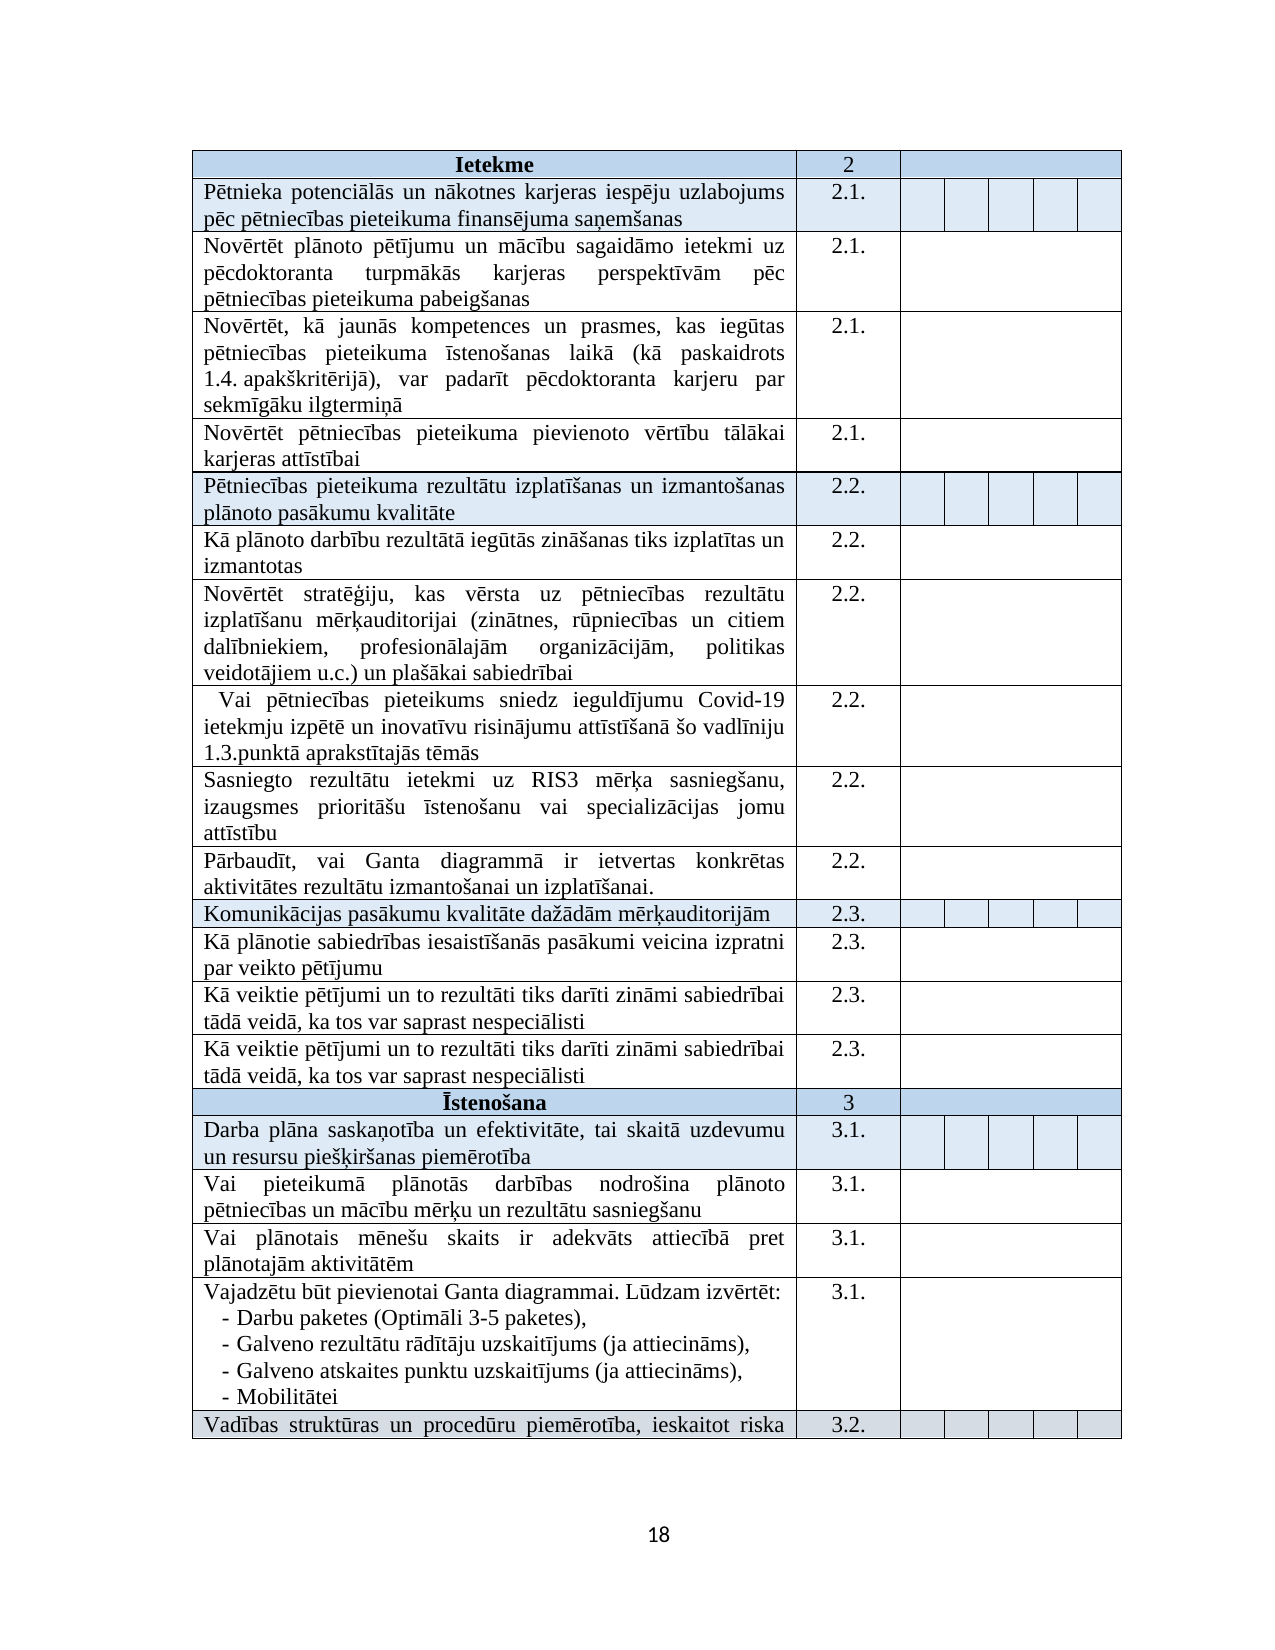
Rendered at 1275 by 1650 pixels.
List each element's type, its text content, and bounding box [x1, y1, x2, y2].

table_cell 2.3. [797, 928, 900, 981]
table_cell [901, 900, 944, 927]
table_cell [901, 473, 944, 525]
table_cell [1078, 179, 1121, 231]
table_cell [989, 473, 1033, 525]
table_cell [1078, 900, 1121, 927]
table_cell Novērtēt pētniecības pieteikuma pievienoto vērtību tālākai karjeras attīstībai [193, 419, 796, 471]
table_cell 2.2. [797, 580, 900, 685]
table_cell 3.1. [797, 1116, 900, 1169]
table_cell [901, 982, 1121, 1034]
table_cell Kā veiktie pētījumi un to rezultāti tiks darīti zināmi sabiedrībai tādā veidā, ka tos var saprast nespeciālisti [193, 1035, 796, 1088]
table_cell [901, 580, 1121, 685]
table_cell [901, 1116, 944, 1169]
table_cell [901, 151, 1121, 177]
table_cell [901, 686, 1121, 766]
table_cell [901, 1224, 1121, 1277]
table_cell [1034, 1411, 1077, 1437]
table_cell Kā plānoto darbību rezultātā iegūtās zināšanas tiks izplatītas un izmantotas [193, 526, 796, 579]
table_cell Pārbaudīt, vai Ganta diagrammā ir ietvertas konkrētas aktivitātes rezultātu izmantošanai un izplatīšanai. [193, 847, 796, 899]
table_cell 2.2. [797, 473, 900, 525]
table_cell 3.1. [797, 1278, 900, 1410]
table_cell [901, 526, 1121, 579]
table_cell [945, 179, 988, 231]
table_cell 2.3. [797, 900, 900, 927]
table_cell [1034, 900, 1077, 927]
table_cell [945, 1116, 988, 1169]
table_cell [901, 419, 1121, 471]
table_cell [1078, 1116, 1121, 1169]
table_cell 2.1. [797, 312, 900, 418]
table_cell [901, 767, 1121, 846]
table_cell 2.2. [797, 686, 900, 766]
table_cell Novērtēt stratēģiju, kas vērsta uz pētniecības rezultātu izplatīšanu mērķauditorijai (zinātnes, rūpniecības un citiem dalībniekiem, profesionālajām organizācijām, politikas veidotājiem u.c.) un plašākai sabiedrībai [193, 580, 796, 685]
table_cell [901, 928, 1121, 981]
table_cell 2.3. [797, 982, 900, 1034]
table_cell Pētnieka potenciālās un nākotnes karjeras iespēju uzlabojums pēc pētniecības pieteikuma finansējuma saņemšanas [193, 179, 796, 231]
table_cell [1078, 473, 1121, 525]
table_cell 2.2. [797, 767, 900, 846]
table_cell [945, 473, 988, 525]
table_cell [901, 1035, 1121, 1088]
table_cell [1034, 473, 1077, 525]
table_cell Vai plānotais mēnešu skaits ir adekvāts attiecībā pret plānotajām aktivitātēm [193, 1224, 796, 1277]
table_cell 2.1. [797, 232, 900, 311]
table_cell [1034, 179, 1077, 231]
table_cell [901, 1170, 1121, 1223]
table_cell Vai pieteikumā plānotās darbības nodrošina plānoto pētniecības un mācību mērķu un rezultātu sasniegšanu [193, 1170, 796, 1223]
table_cell [901, 312, 1121, 418]
table_cell 2.1. [797, 419, 900, 471]
table_cell [989, 1411, 1033, 1437]
table_cell 3.2. [797, 1411, 900, 1437]
table_cell [989, 179, 1033, 231]
table_cell 2.3. [797, 1035, 900, 1088]
table_cell 3.1. [797, 1170, 900, 1223]
table_cell [901, 1089, 1121, 1115]
table_cell Pētniecības pieteikuma rezultātu izplatīšanas un izmantošanas plānoto pasākumu kvalitāte [193, 473, 796, 525]
table_cell [1034, 1116, 1077, 1169]
table_cell Komunikācijas pasākumu kvalitāte dažādām mērķauditorijām [193, 900, 796, 927]
table_cell 2.2. [797, 526, 900, 579]
table_cell [989, 1116, 1033, 1169]
table_cell [945, 1411, 988, 1437]
table_cell Kā plānotie sabiedrības iesaistīšanās pasākumi veicina izpratni par veikto pētījumu [193, 928, 796, 981]
table_cell [901, 179, 944, 231]
table_cell Īstenošana [193, 1089, 796, 1115]
table_cell [1078, 1411, 1121, 1437]
table_cell 2.2. [797, 847, 900, 899]
table_cell [989, 900, 1033, 927]
table_cell Darba plāna saskaņotība un efektivitāte, tai skaitā uzdevumu un resursu piešķiršanas piemērotība [193, 1116, 796, 1169]
table_cell Sasniegto rezultātu ietekmi uz RIS3 mērķa sasniegšanu, izaugsmes prioritāšu īstenošanu vai specializācijas jomu attīstību [193, 767, 796, 846]
table_cell [945, 900, 988, 927]
table_cell [901, 847, 1121, 899]
table_cell Novērtēt plānoto pētījumu un mācību sagaidāmo ietekmi uz pēcdoktoranta turpmākās karjeras perspektīvām pēc pētniecības pieteikuma pabeigšanas [193, 232, 796, 311]
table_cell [193, 1411, 796, 1437]
table_cell Novērtēt, kā jaunās kompetences un prasmes, kas iegūtas pētniecības pieteikuma īstenošanas laikā (kā paskaidrots 1.4. apakškritērijā), var padarīt pēcdoktoranta karjeru par sekmīgāku ilgtermiņā [193, 312, 796, 418]
table_cell 2.1. [797, 179, 900, 231]
table_cell 3 [797, 1089, 900, 1115]
table_cell Ietekme [193, 151, 796, 177]
table_cell Vajadzētu būt pievienotai Ganta diagrammai. Lūdzam izvērtēt: Darbu paketes (Optimāli 3-5 paketes), Galveno rezultātu rādītāju uzskaitījums (ja attiecināms), Galveno atskaites punktu uzskaitījums (ja attiecināms), Mobilitātei [193, 1278, 796, 1410]
table_cell [901, 1411, 944, 1437]
table_cell Kā veiktie pētījumi un to rezultāti tiks darīti zināmi sabiedrībai tādā veidā, ka tos var saprast nespeciālisti [193, 982, 796, 1034]
table_cell 3.1. [797, 1224, 900, 1277]
table_cell [901, 232, 1121, 311]
table_cell 2 [797, 151, 900, 177]
table_cell [901, 1278, 1121, 1410]
table_cell Vai pētniecības pieteikums sniedz ieguldījumu Covid-19 ietekmju izpētē un inovatīvu risinājumu attīstīšanā šo vadlīniju 1.3.punktā aprakstītajās tēmās [193, 686, 796, 766]
